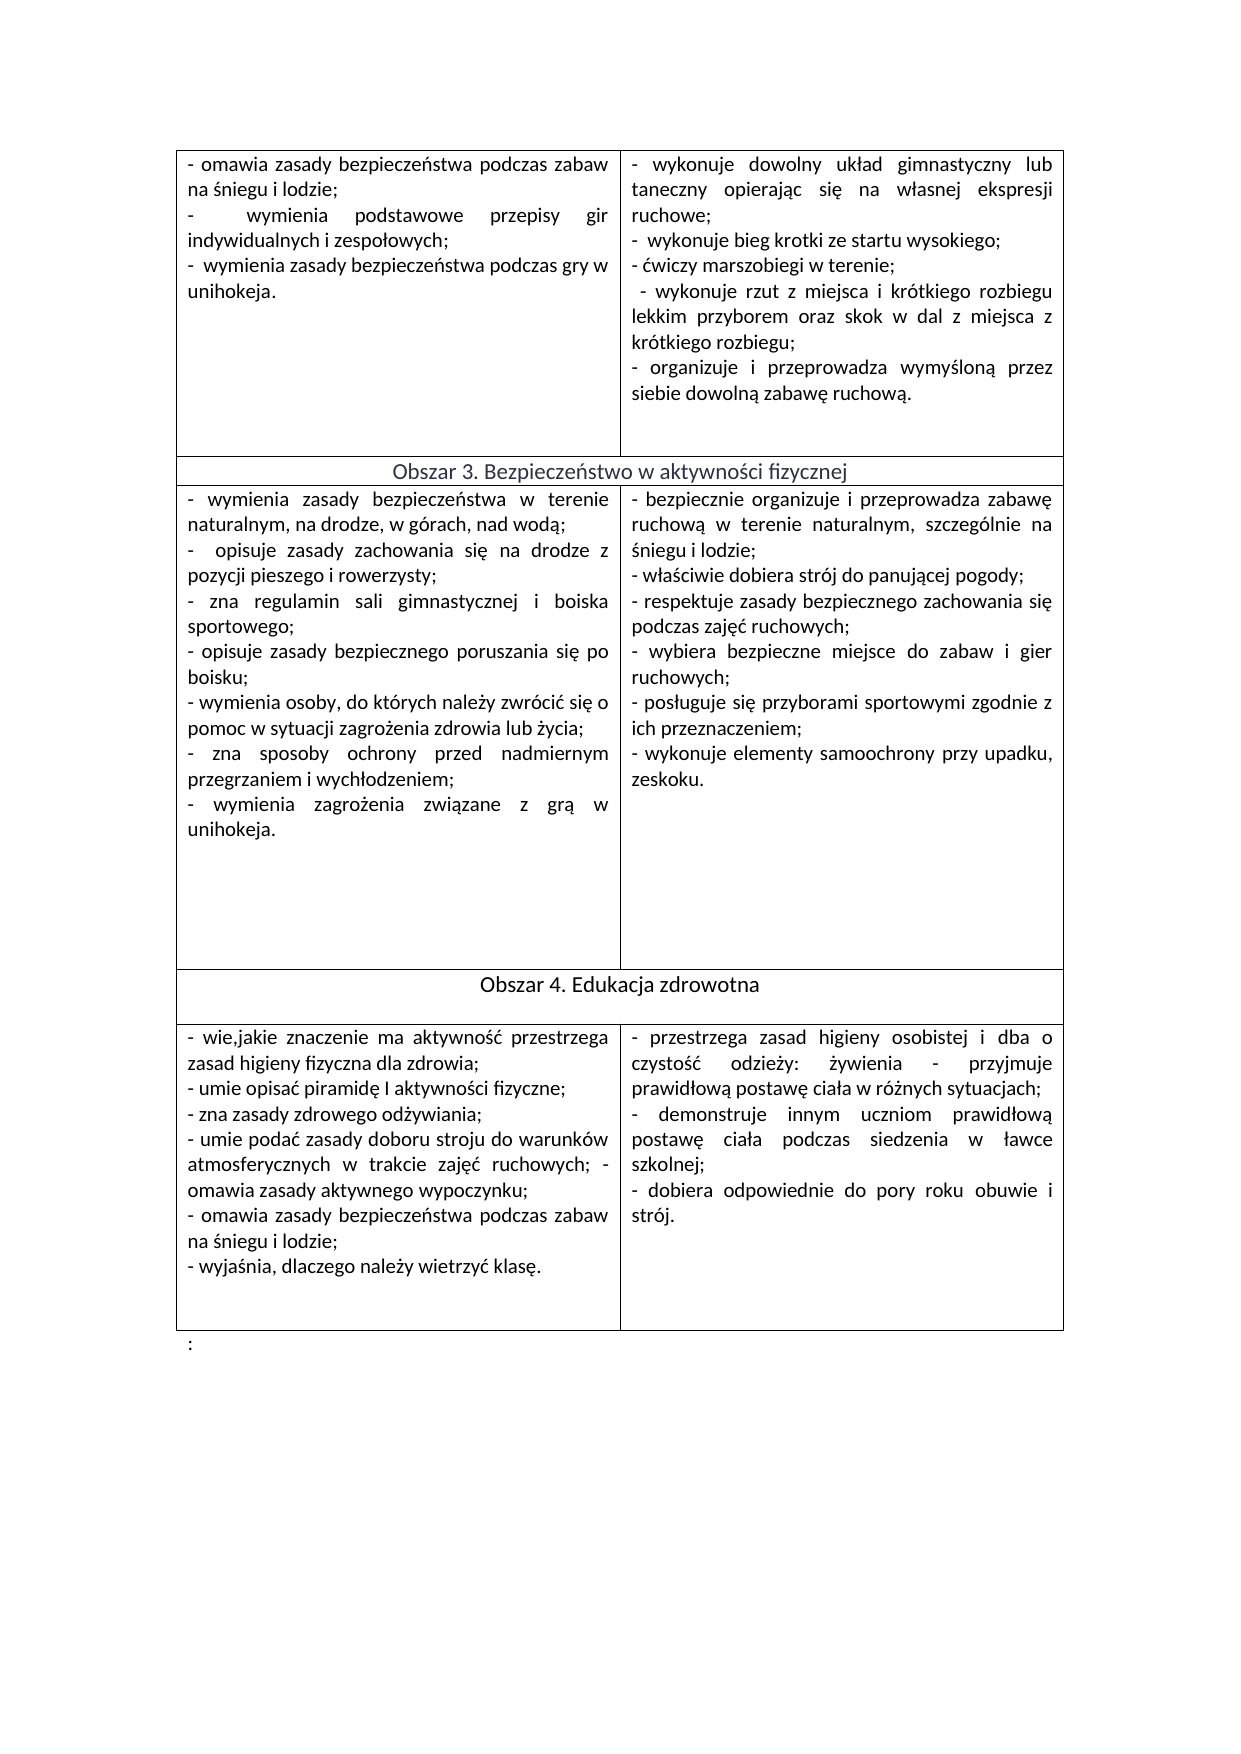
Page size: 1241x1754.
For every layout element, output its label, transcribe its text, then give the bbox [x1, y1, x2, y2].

table_cell - przestrzega zasad higieny osobistej i dba o czystość odzieży: żywienia - przyjmuje prawidłową postawę ciała w różnych sytuacjach; - demonstruje innym uczniom prawidłową postawę ciała podczas siedzenia w ławce szkolnej; - dobiera odpowiednie do pory roku obuwie i strój. [621, 1025, 1063, 1329]
table_cell - wymienia zasady bezpieczeństwa w terenie naturalnym, na drodze, w górach, nad wodą; - opisuje zasady zachowania się na drodze z pozycji pieszego i rowerzysty; - zna regulamin sali gimnastycznej i boiska sportowego; - opisuje zasady bezpiecznego poruszania się po boisku; - wymienia osoby, do których należy zwrócić się o pomoc w sytuacji zagrożenia zdrowia lub życia; - zna sposoby ochrony przed nadmiernym przegrzaniem i wychłodzeniem; - wymienia zagrożenia związane z grą w unihokeja. [177, 486, 620, 969]
text : [187, 1331, 1053, 1356]
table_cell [177, 151, 620, 456]
table_cell Obszar 3. Bezpieczeństwo w aktywności fizycznej [177, 457, 1063, 485]
table_cell Obszar 4. Edukacja zdrowotna [177, 970, 1063, 1023]
table_cell - bezpiecznie organizuje i przeprowadza zabawę ruchową w terenie naturalnym, szczególnie na śniegu i lodzie; - właściwie dobiera strój do panującej pogody; - respektuje zasady bezpiecznego zachowania się podczas zajęć ruchowych; - wybiera bezpieczne miejsce do zabaw i gier ruchowych; - posługuje się przyborami sportowymi zgodnie z ich przeznaczeniem; - wykonuje elementy samoochrony przy upadku, zeskoku. [621, 486, 1063, 969]
table_cell - wie,jakie znaczenie ma aktywność przestrzega zasad higieny fizyczna dla zdrowia; - umie opisać piramidę I aktywności fizyczne; - zna zasady zdrowego odżywiania; - umie podać zasady doboru stroju do warunków atmosferycznych w trakcie zajęć ruchowych; - omawia zasady aktywnego wypoczynku; - omawia zasady bezpieczeństwa podczas zabaw na śniegu i lodzie; - wyjaśnia, dlaczego należy wietrzyć klasę. [177, 1025, 620, 1329]
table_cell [621, 151, 1063, 456]
